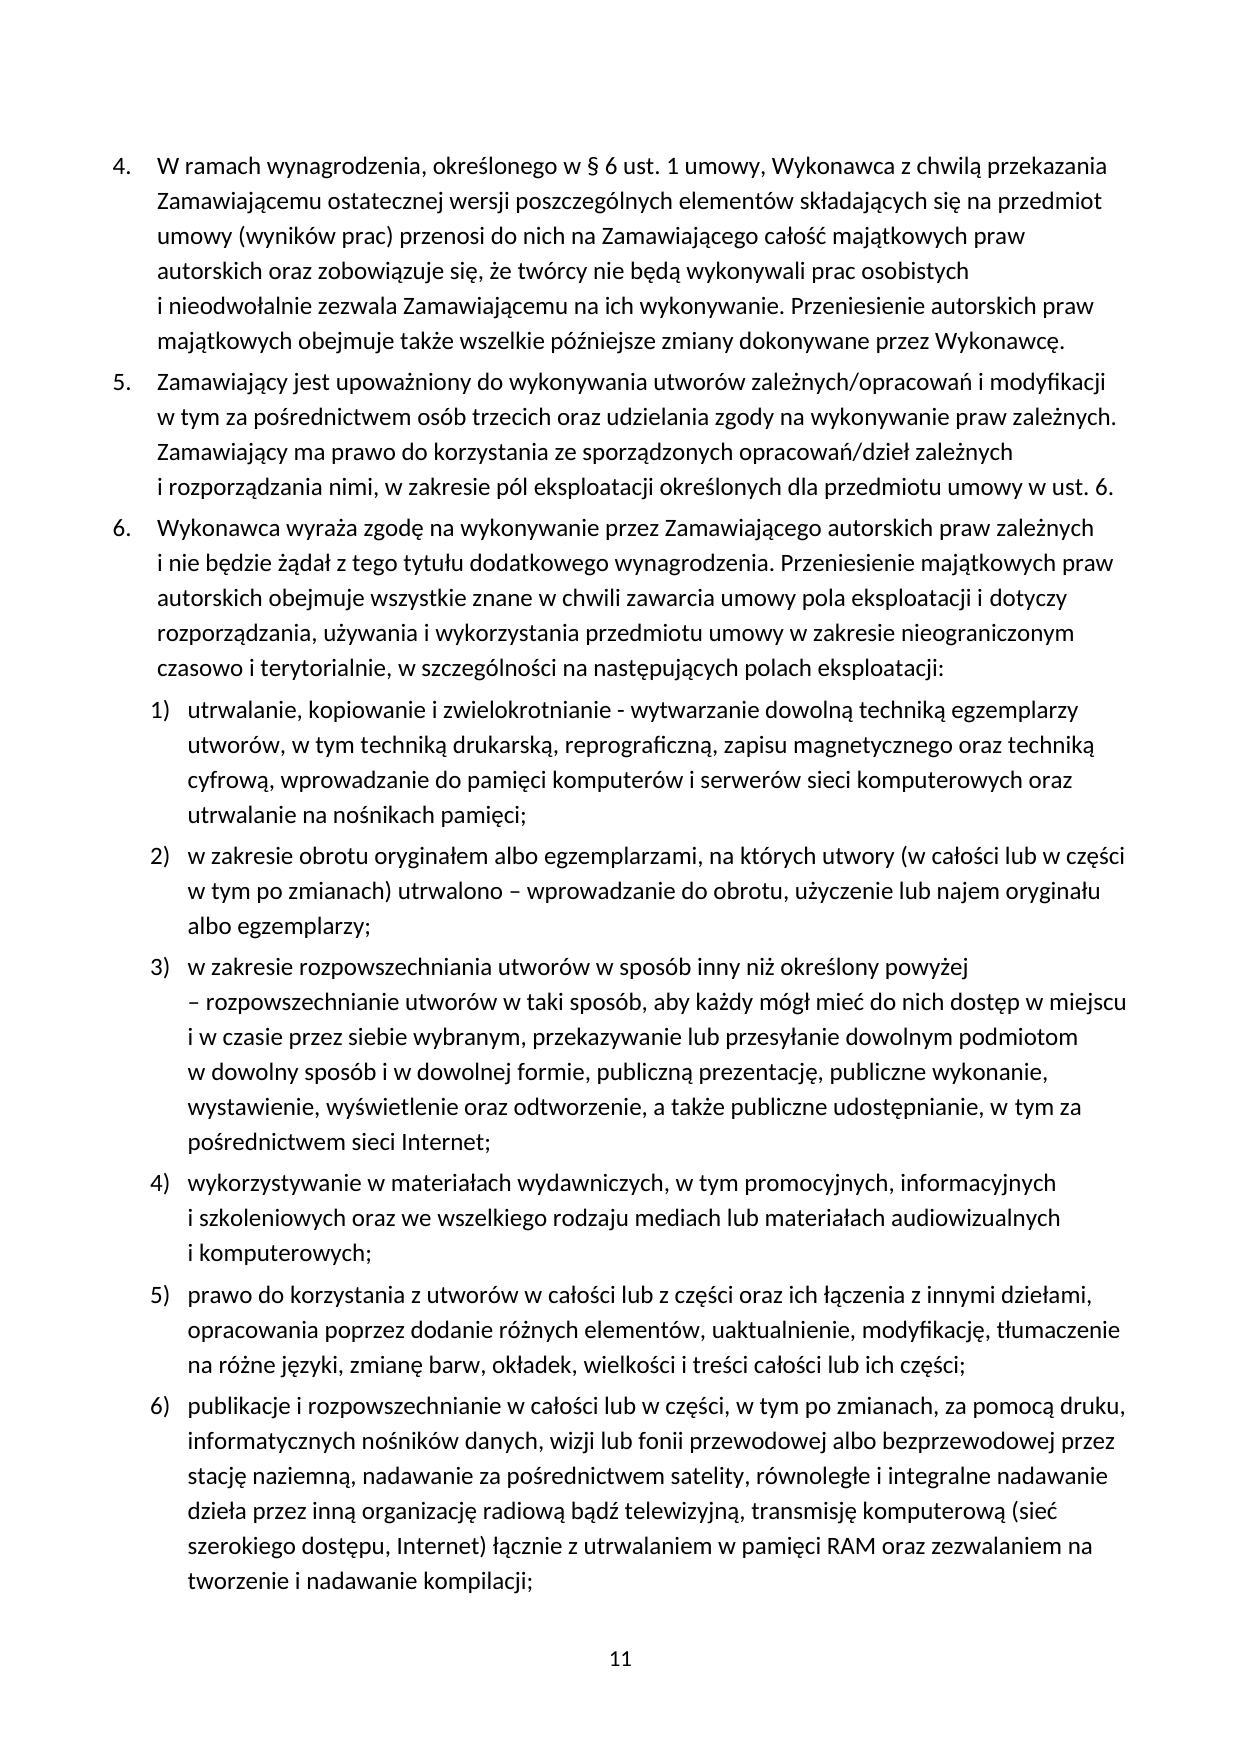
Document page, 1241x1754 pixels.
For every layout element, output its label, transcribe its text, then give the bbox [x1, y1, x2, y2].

list publikacje i rozpowszechnianie w całości lub w części, w tym po zmianach, za pomocą druku, informatycznych nośników danych, wizji lub fonii przewodowej albo bezprzewodowej przez stację naziemną, nadawanie za pośrednictwem satelity, równoległe i integralne nadawanie dzieła przez inną organizację radiową bądź telewizyjną, transmisję komputerową (sieć szerokiego dostępu, Internet) łącznie z utrwalaniem w pamięci RAM oraz zezwalaniem na tworzenie i nadawanie kompilacji; [150, 1390, 1128, 1596]
list w zakresie obrotu oryginałem albo egzemplarzami, na których utwory (w całości lub w części w tym po zmianach) utrwalono – wprowadzanie do obrotu, użyczenie lub najem oryginału albo egzemplarzy; [150, 840, 1128, 941]
list wykorzystywanie w materiałach wydawniczych, w tym promocyjnych, informacyjnych i szkoleniowych oraz we wszelkiego rodzaju mediach lub materiałach audiowizualnych i komputerowych; [150, 1167, 1128, 1268]
list Wykonawca wyraża zgodę na wykonywanie przez Zamawiającego autorskich praw zależnych i nie będzie żądał z tego tytułu dodatkowego wynagrodzenia. Przeniesienie majątkowych praw autorskich obejmuje wszystkie znane w chwili zawarcia umowy pola eksploatacji i dotyczy rozporządzania, używania i wykorzystania przedmiotu umowy w zakresie nieograniczonym czasowo i terytorialnie, w szczególności na następujących polach eksploatacji: [112, 512, 1128, 683]
list utrwalanie, kopiowanie i zwielokrotnianie - wytwarzanie dowolną techniką egzemplarzy utworów, w tym techniką drukarską, reprograficzną, zapisu magnetycznego oraz techniką cyfrową, wprowadzanie do pamięci komputerów i serwerów sieci komputerowych oraz utrwalanie na nośnikach pamięci; [150, 694, 1128, 829]
list W ramach wynagrodzenia, określonego w § 6 ust. 1 umowy, Wykonawca z chwilą przekazania Zamawiającemu ostatecznej wersji poszczególnych elementów składających się na przedmiot umowy (wyników prac) przenosi do nich na Zamawiającego całość majątkowych praw autorskich oraz zobowiązuje się, że twórcy nie będą wykonywali prac osobistych i nieodwołalnie zezwala Zamawiającemu na ich wykonywanie. Przeniesienie autorskich praw majątkowych obejmuje także wszelkie późniejsze zmiany dokonywane przez Wykonawcę. [112, 150, 1128, 356]
list w zakresie rozpowszechniania utworów w sposób inny niż określony powyżej – rozpowszechnianie utworów w taki sposób, aby każdy mógł mieć do nich dostęp w miejscu i w czasie przez siebie wybranym, przekazywanie lub przesyłanie dowolnym podmiotom w dowolny sposób i w dowolnej formie, publiczną prezentację, publiczne wykonanie, wystawienie, wyświetlenie oraz odtworzenie, a także publiczne udostępnianie, w tym za pośrednictwem sieci Internet; [150, 951, 1128, 1157]
list prawo do korzystania z utworów w całości lub z części oraz ich łączenia z innymi dziełami, opracowania poprzez dodanie różnych elementów, uaktualnienie, modyfikację, tłumaczenie na różne języki, zmianę barw, okładek, wielkości i treści całości lub ich części; [150, 1279, 1128, 1379]
list Zamawiający jest upoważniony do wykonywania utworów zależnych/opracowań i modyfikacji w tym za pośrednictwem osób trzecich oraz udzielania zgody na wykonywanie praw zależnych. Zamawiający ma prawo do korzystania ze sporządzonych opracowań/dzieł zależnych i rozporządzania nimi, w zakresie pól eksploatacji określonych dla przedmiotu umowy w ust. 6. [112, 366, 1128, 502]
